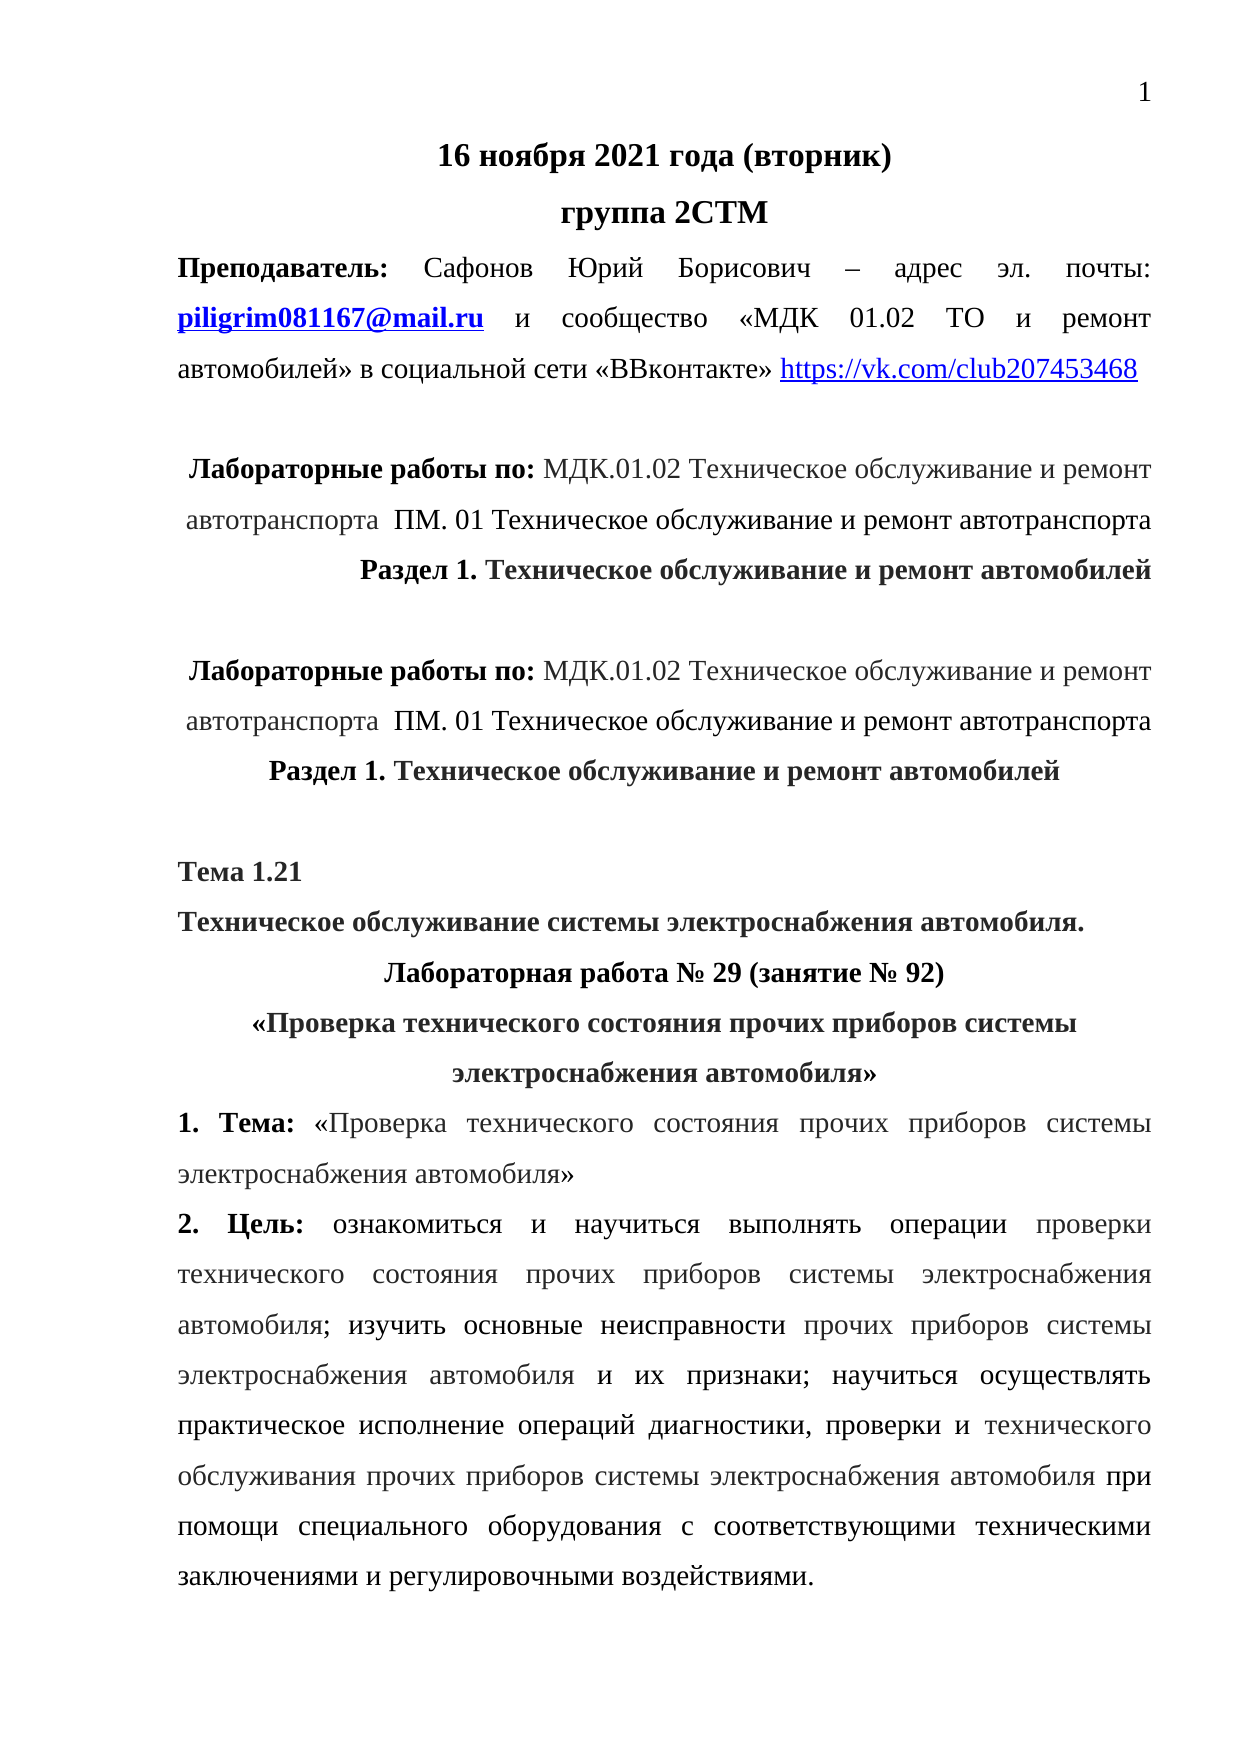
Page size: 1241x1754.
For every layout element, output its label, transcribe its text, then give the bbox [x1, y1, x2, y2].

text Лабораторные работы по: МДК.01.02 Техническое обслуживание и ремонт автотранспорта ПМ. 01 Техническое обслуживание и ремонт автотранспорта [177, 452, 1152, 535]
text 16 ноября 2021 года (вторник) [177, 135, 1152, 174]
text Раздел 1. Техническое обслуживание и ремонт автомобилей [177, 753, 1152, 787]
text 1. Тема: «Проверка технического состояния прочих приборов системы электроснабжения автомобиля» [177, 1106, 1152, 1189]
subtitle «Проверка технического состояния прочих приборов системы электроснабжения автомобиля» [177, 1005, 1152, 1089]
text Лабораторные работы по: МДК.01.02 Техническое обслуживание и ремонт автотранспорта ПМ. 01 Техническое обслуживание и ремонт автотранспорта [177, 653, 1152, 737]
subtitle Лабораторная работа № 29 (занятие № 92) [177, 955, 1152, 988]
text 2. Цель: ознакомиться и научиться выполнять операции проверки технического состояния прочих приборов системы электроснабжения автомобиля; изучить основные неисправности прочих приборов системы электроснабжения автомобиля и их признаки; научиться осуществлять практическое исполнение операций диагностики, проверки и технического обслуживания прочих приборов системы электроснабжения автомобиля при помощи специального оборудования с соответствующими техническими заключениями и регулировочными воздействиями. [177, 1206, 1152, 1592]
text Раздел 1. Техническое обслуживание и ремонт автомобилей [177, 552, 1152, 586]
text Тема 1.21 [177, 854, 1152, 888]
text Преподаватель: Сафонов Юрий Борисович – адрес эл. почты: piligrim081167@mail.ru и сообщество «МДК 01.02 ТО и ремонт автомобилей» в социальной сети «ВВконтакте» https://vk.com/club207453468 [177, 250, 1152, 384]
text Техническое обслуживание системы электроснабжения автомобиля. [177, 904, 1152, 938]
text группа 2СТМ [177, 193, 1152, 231]
